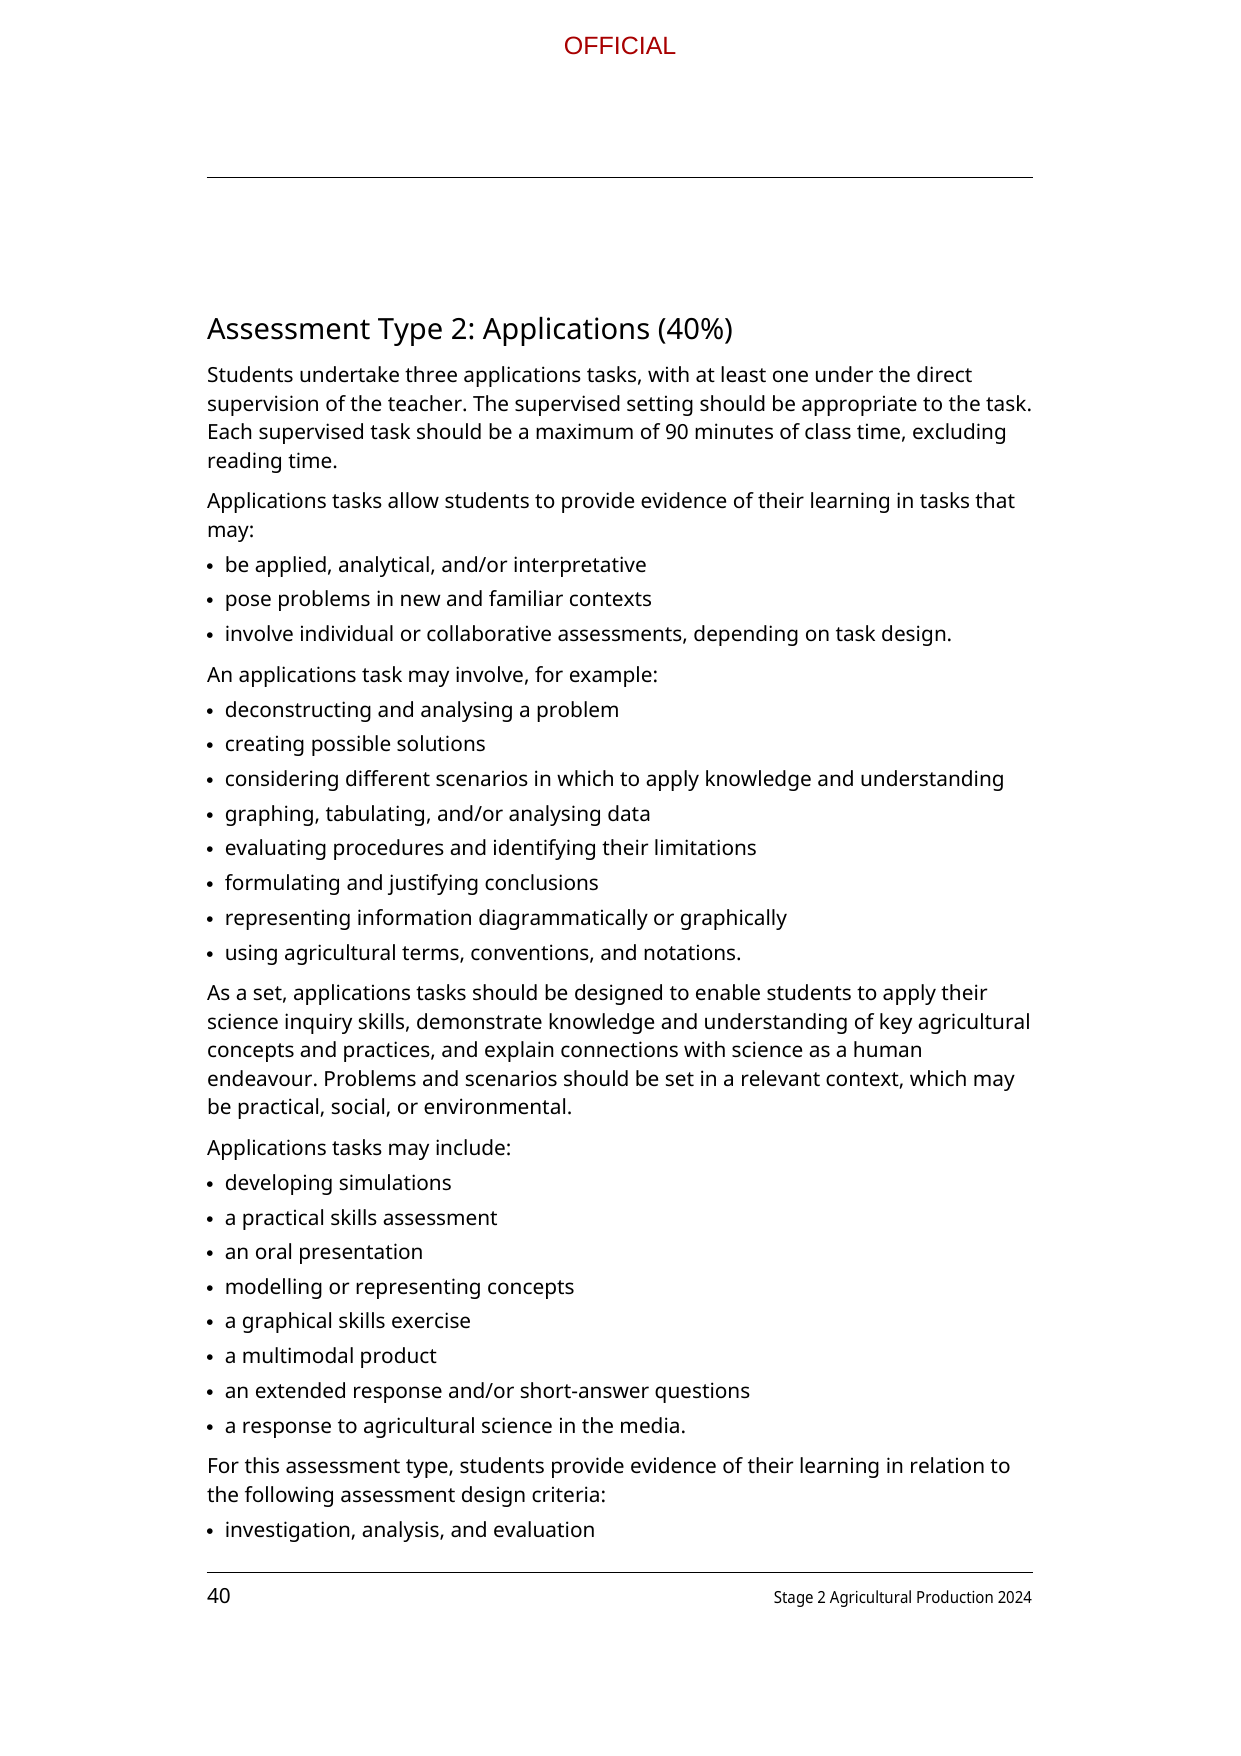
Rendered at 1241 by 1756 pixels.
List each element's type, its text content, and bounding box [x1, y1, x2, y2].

text An applications task may involve, for example: [207, 660, 1033, 688]
text an extended response and/or short-answer questions [207, 1376, 1033, 1404]
text evaluating procedures and identifying their limitations [207, 833, 1033, 862]
text using agricultural terms, conventions, and notations. [207, 938, 1033, 966]
text Assessment Type 2: Applications (40%) [207, 308, 1033, 348]
text Students undertake three applications tasks, with at least one under the direct supervision of the teacher. The supervised setting should be appropriate to the task. Each supervised task should be a maximum of 90 minutes of class time, excluding reading time. [207, 360, 1033, 474]
text considering different scenarios in which to apply knowledge and understanding [207, 764, 1033, 793]
text formulating and justifying conclusions [207, 868, 1033, 897]
text involve individual or collaborative assessments, depending on task design. [207, 619, 1033, 648]
text a response to agricultural science in the media. [207, 1411, 1033, 1439]
text modelling or representing concepts [207, 1272, 1033, 1300]
text graphing, tabulating, and/or analysing data [207, 799, 1033, 827]
text a multimodal product [207, 1341, 1033, 1370]
text pose problems in new and familiar contexts [207, 584, 1033, 613]
text representing information diagrammatically or graphically [207, 903, 1033, 931]
text Applications tasks allow students to provide evidence of their learning in tasks that may: [207, 487, 1033, 543]
text deconstructing and analysing a problem [207, 695, 1033, 723]
text an oral presentation [207, 1237, 1033, 1266]
text a graphical skills exercise [207, 1307, 1033, 1335]
text As a set, applications tasks should be designed to enable students to apply their science inquiry skills, demonstrate knowledge and understanding of key agricultural concepts and practices, and explain connections with science as a human endeavour. Problems and scenarios should be set in a relevant context, which may be practical, social, or environmental. [207, 978, 1033, 1121]
text investigation, analysis, and evaluation [207, 1515, 1033, 1543]
text be applied, analytical, and/or interpretative [207, 550, 1033, 578]
text For this assessment type, students provide evidence of their learning in relation to the following assessment design criteria: [207, 1452, 1033, 1508]
text developing simulations [207, 1168, 1033, 1196]
text creating possible solutions [207, 729, 1033, 758]
text Applications tasks may include: [207, 1133, 1033, 1162]
text a practical skills assessment [207, 1203, 1033, 1231]
